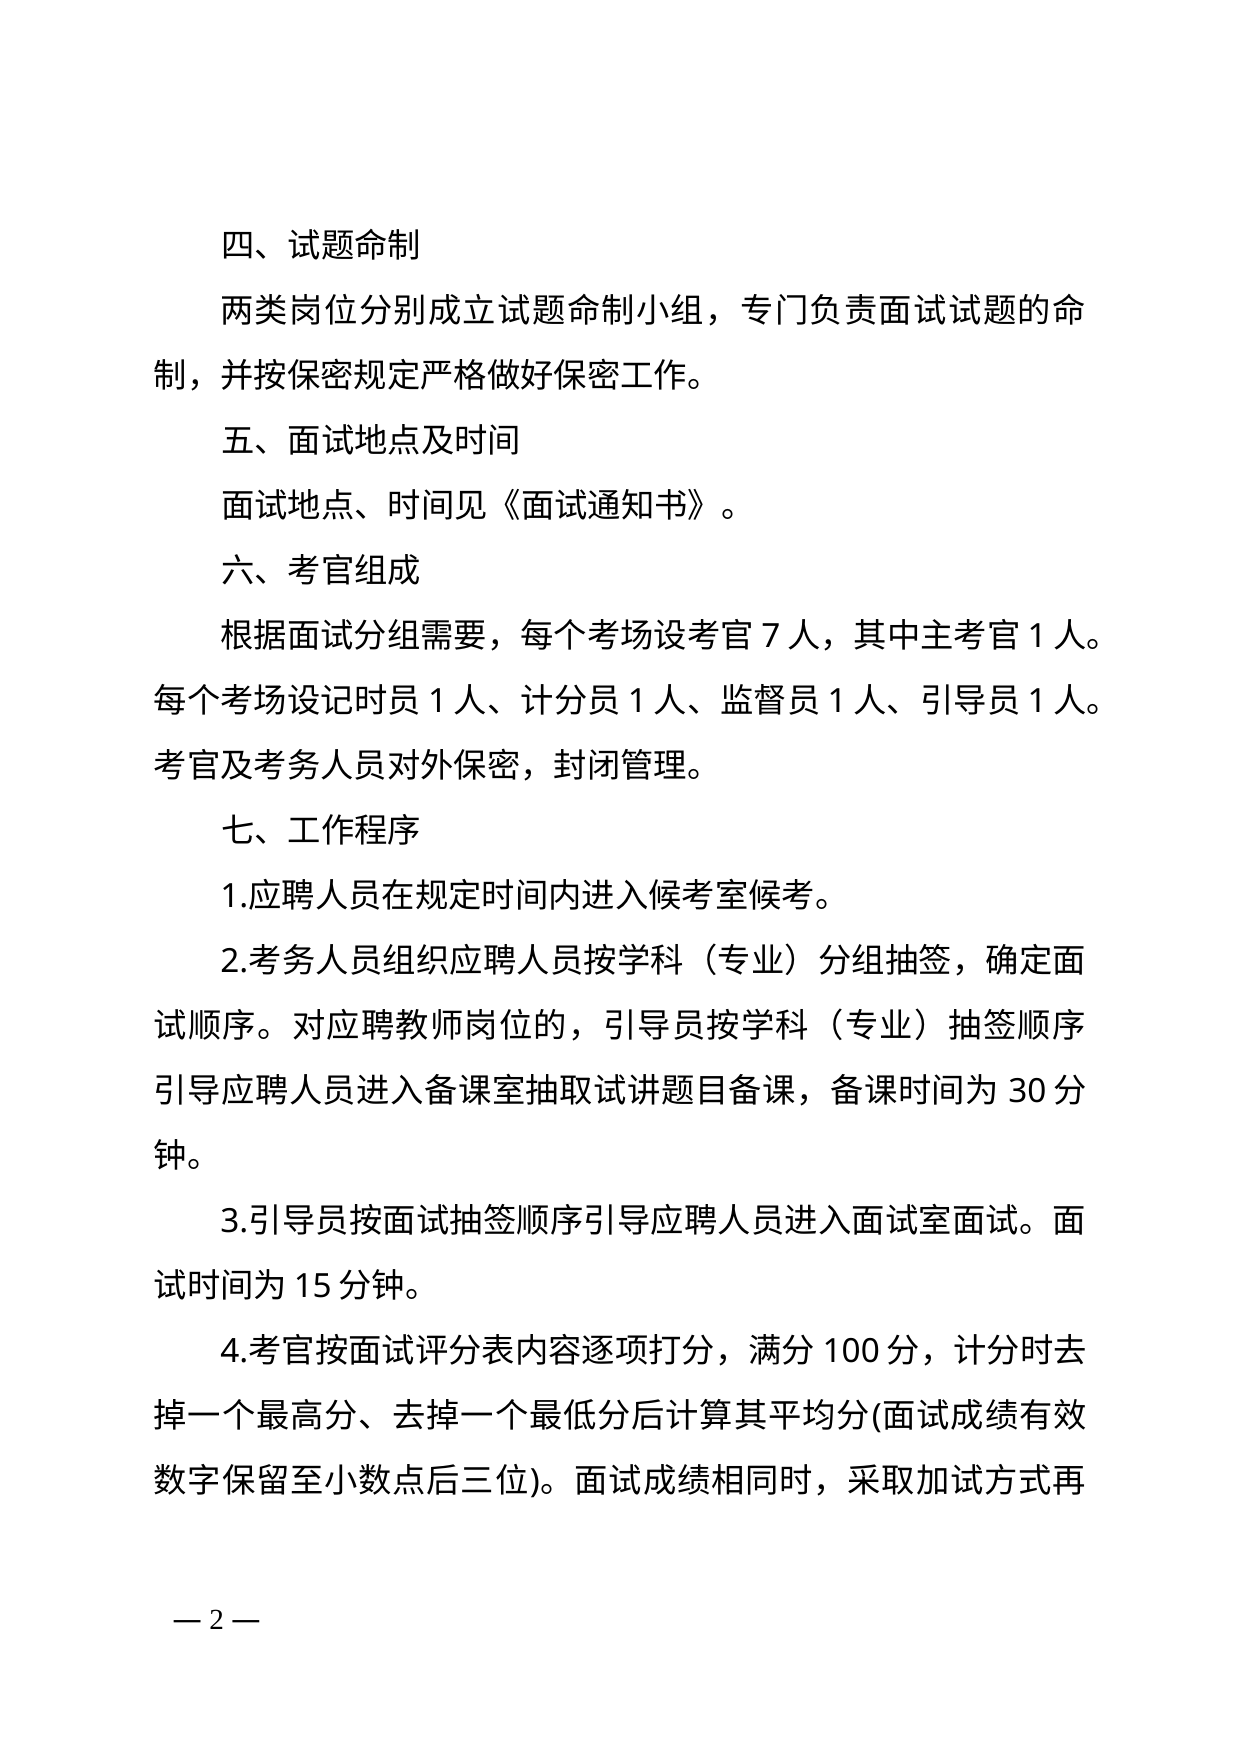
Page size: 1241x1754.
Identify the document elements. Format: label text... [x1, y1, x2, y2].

text 3.引导员按面试抽签顺序引导应聘人员进入面试室面试。面试时间为15分钟。 [153, 1186, 1087, 1316]
text 面试地点、时间见《面试通知书》。 [153, 471, 1087, 536]
text 五、面试地点及时间 [153, 406, 1087, 471]
text 2.考务人员组织应聘人员按学科（专业）分组抽签，确定面试顺序。对应聘教师岗位的，引导员按学科（专业）抽签顺序引导应聘人员进入备课室抽取试讲题目备课，备课时间为30分钟。 [153, 926, 1087, 1186]
text 根据面试分组需要，每个考场设考官7人，其中主考官1人。每个考场设记时员1人、计分员1人、监督员1人、引导员1人。考官及考务人员对外保密，封闭管理。 [153, 601, 1087, 796]
text 七、工作程序 [153, 796, 1087, 861]
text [153, 1316, 1087, 1511]
text 1.应聘人员在规定时间内进入候考室候考。 [153, 861, 1087, 926]
text 六、考官组成 [153, 536, 1087, 601]
text 两类岗位分别成立试题命制小组，专门负责面试试题的命制，并按保密规定严格做好保密工作。 [153, 276, 1087, 406]
text 四、试题命制 [153, 211, 1087, 276]
